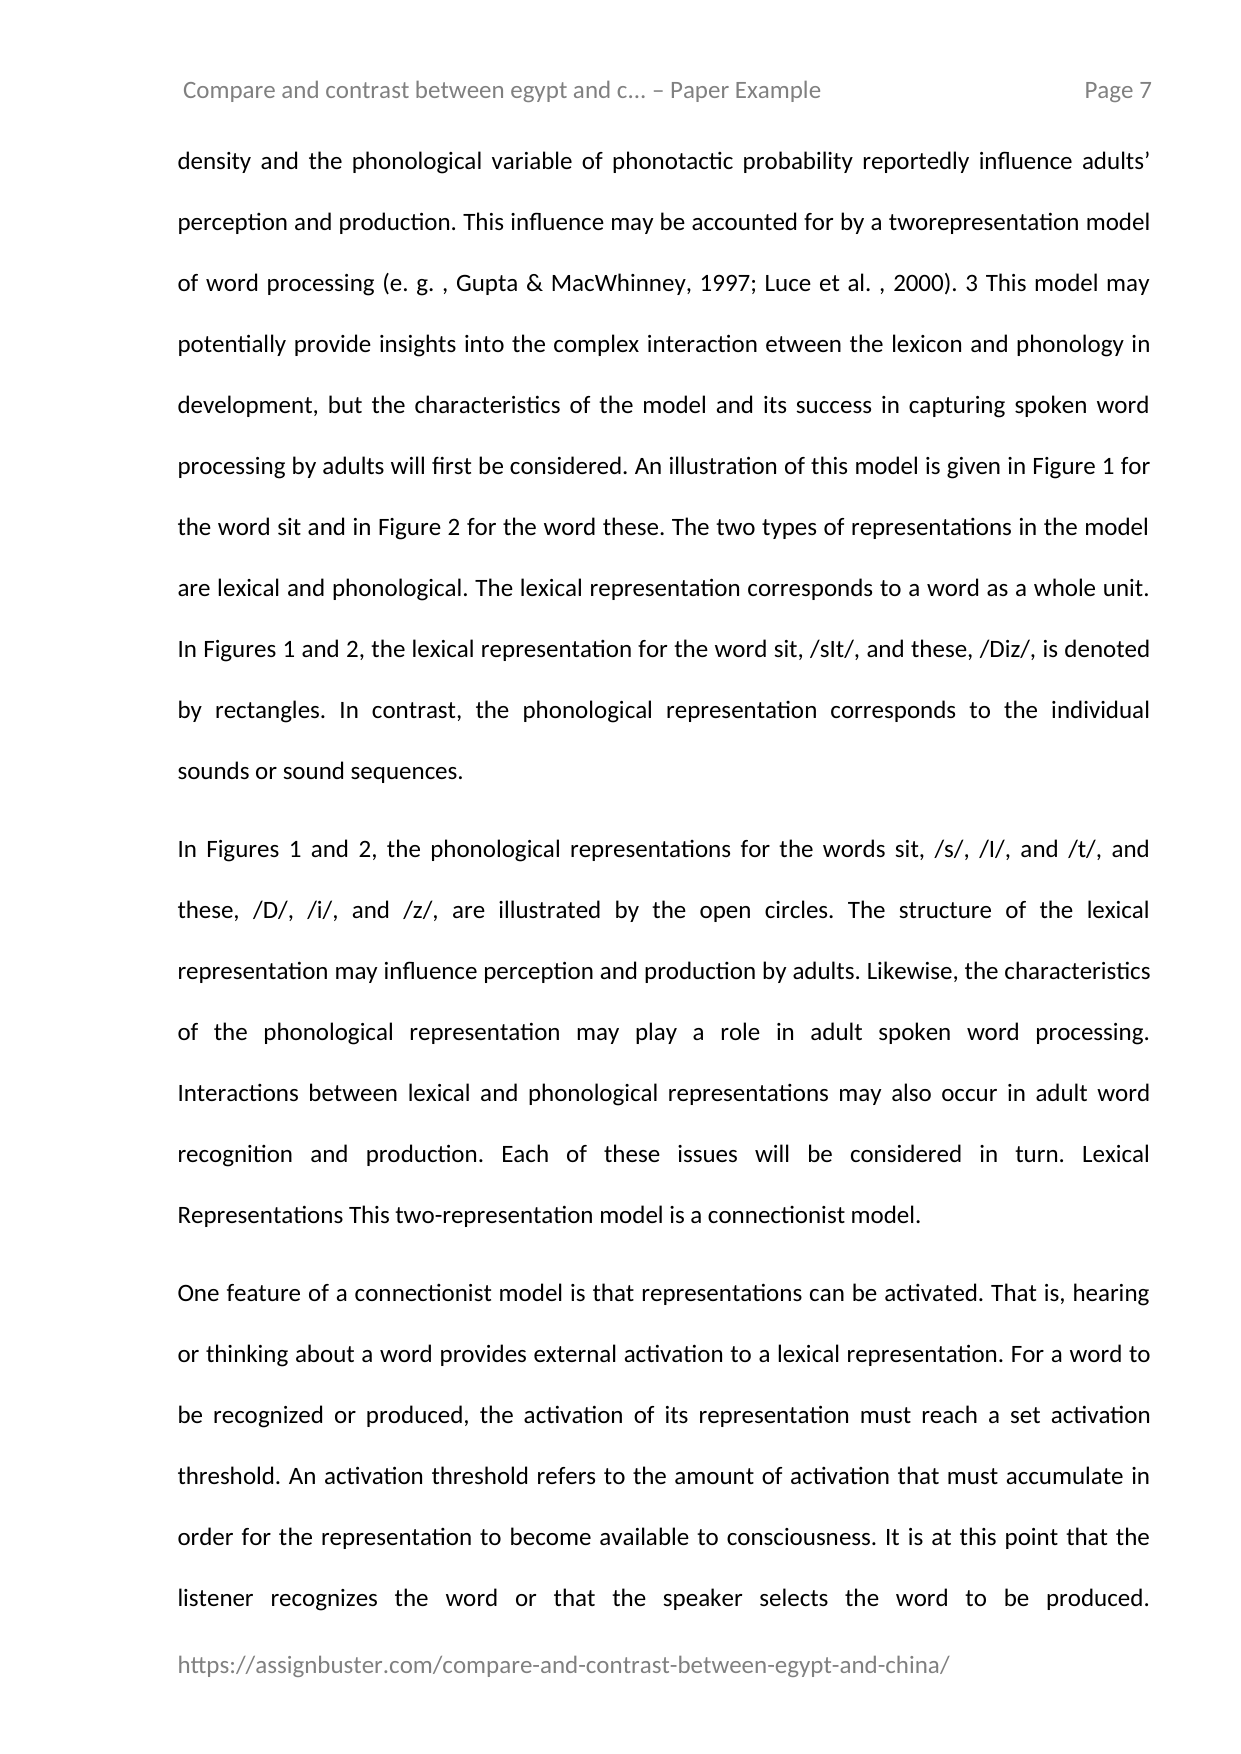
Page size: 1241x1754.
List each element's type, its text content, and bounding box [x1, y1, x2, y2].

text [177, 1277, 1152, 1613]
text In Figures 1 and 2, the phonological representations for the words sit, /s/, /I/, and /t/, and these, /D/, /i/, and /z/, are illustrated by the open circles. The structure of the lexical representation may influence perception and production by adults. Likewise, the characteristics of the phonological representation may play a role in adult spoken word processing. Interactions between lexical and phonological representations may also occur in adult word recognition and production. Each of these issues will be considered in turn. Lexical Representations This two-representation model is a connectionist model. [177, 833, 1152, 1230]
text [177, 145, 1152, 786]
